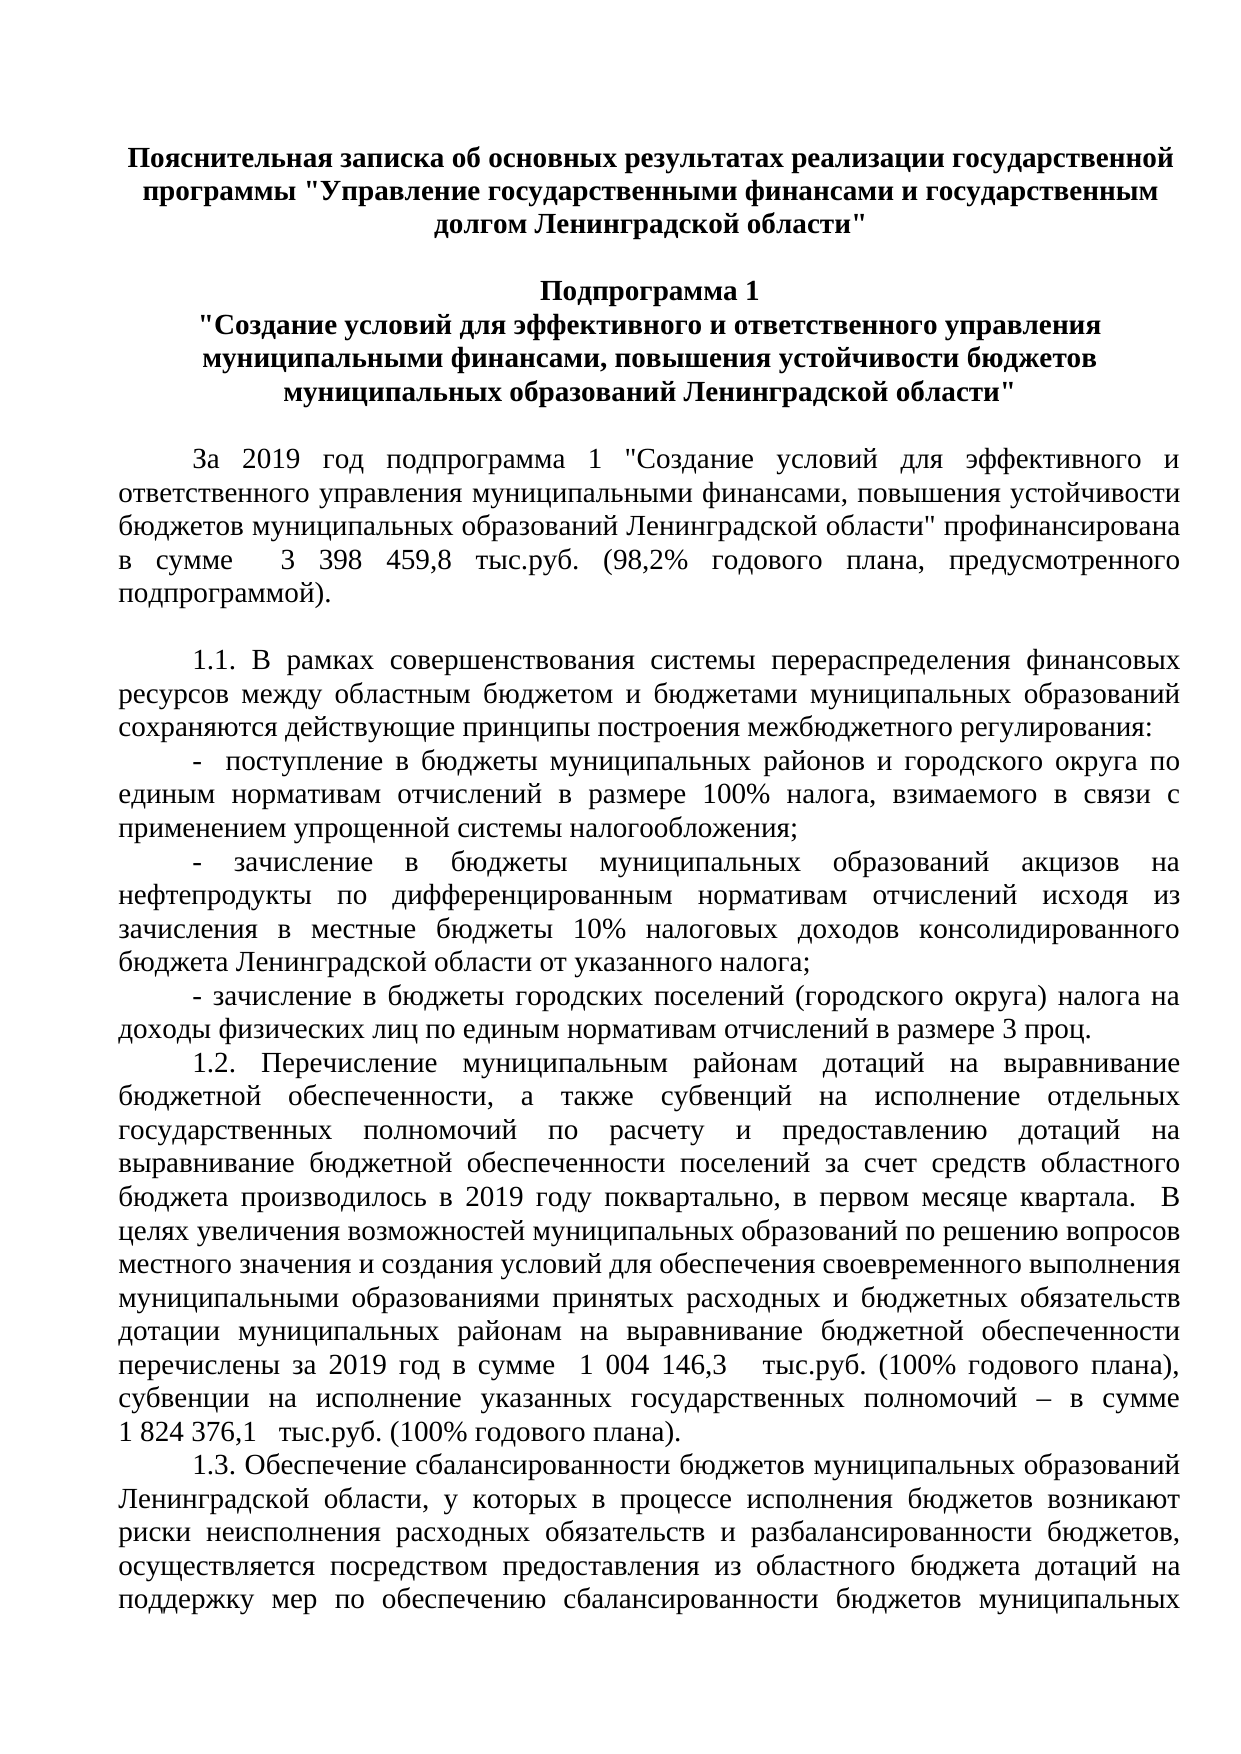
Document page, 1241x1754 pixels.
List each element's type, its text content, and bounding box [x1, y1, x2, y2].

text 1.1. В рамках совершенствования системы перераспределения финансовых ресурсов между областным бюджетом и бюджетами муниципальных образований сохраняются действующие принципы построения межбюджетного регулирования: [118, 642, 1181, 743]
text Подпрограмма 1 [118, 273, 1181, 307]
text "Создание условий для эффективного и ответственного управления муниципальными финансами, повышения устойчивости бюджетов муниципальных образований Ленинградской области" [118, 307, 1181, 408]
text За 2019 год подпрограмма 1 "Создание условий для эффективного и ответственного управления муниципальными финансами, повышения устойчивости бюджетов муниципальных образований Ленинградской области" профинансирована в сумме 3 398 459,8 тыс.руб. (98,2% годового плана, предусмотренного подпрограммой). [118, 441, 1181, 609]
text - зачисление в бюджеты городских поселений (городского округа) налога на доходы физических лиц по единым нормативам отчислений в размере 3 проц. [118, 978, 1181, 1045]
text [118, 1447, 1181, 1615]
text - поступление в бюджеты муниципальных районов и городского округа по единым нормативам отчислений в размере 100% налога, взимаемого в связи с применением упрощенной системы налогообложения; [118, 743, 1181, 844]
text - зачисление в бюджеты муниципальных образований акцизов на нефтепродукты по дифференцированным нормативам отчислений исходя из зачисления в местные бюджеты 10% налоговых доходов консолидированного бюджета Ленинградской области от указанного налога; [118, 844, 1181, 978]
text 1.2. Перечисление муниципальным районам дотаций на выравнивание бюджетной обеспеченности, а также субвенций на исполнение отдельных государственных полномочий по расчету и предоставлению дотаций на выравнивание бюджетной обеспеченности поселений за счет средств областного бюджета производилось в 2019 году поквартально, в первом месяце квартала. В целях увеличения возможностей муниципальных образований по решению вопросов местного значения и создания условий для обеспечения своевременного выполнения муниципальными образованиями принятых расходных и бюджетных обязательств дотации муниципальных районам на выравнивание бюджетной обеспеченности перечислены за 2019 год в сумме 1 004 146,3 тыс.руб. (100% годового плана), субвенции на исполнение указанных государственных полномочий – в сумме 1 824 376,1 тыс.руб. (100% годового плана). [118, 1045, 1181, 1447]
text Пояснительная записка об основных результатах реализации государственной программы "Управление государственными финансами и государственным долгом Ленинградской области" [120, 141, 1181, 240]
